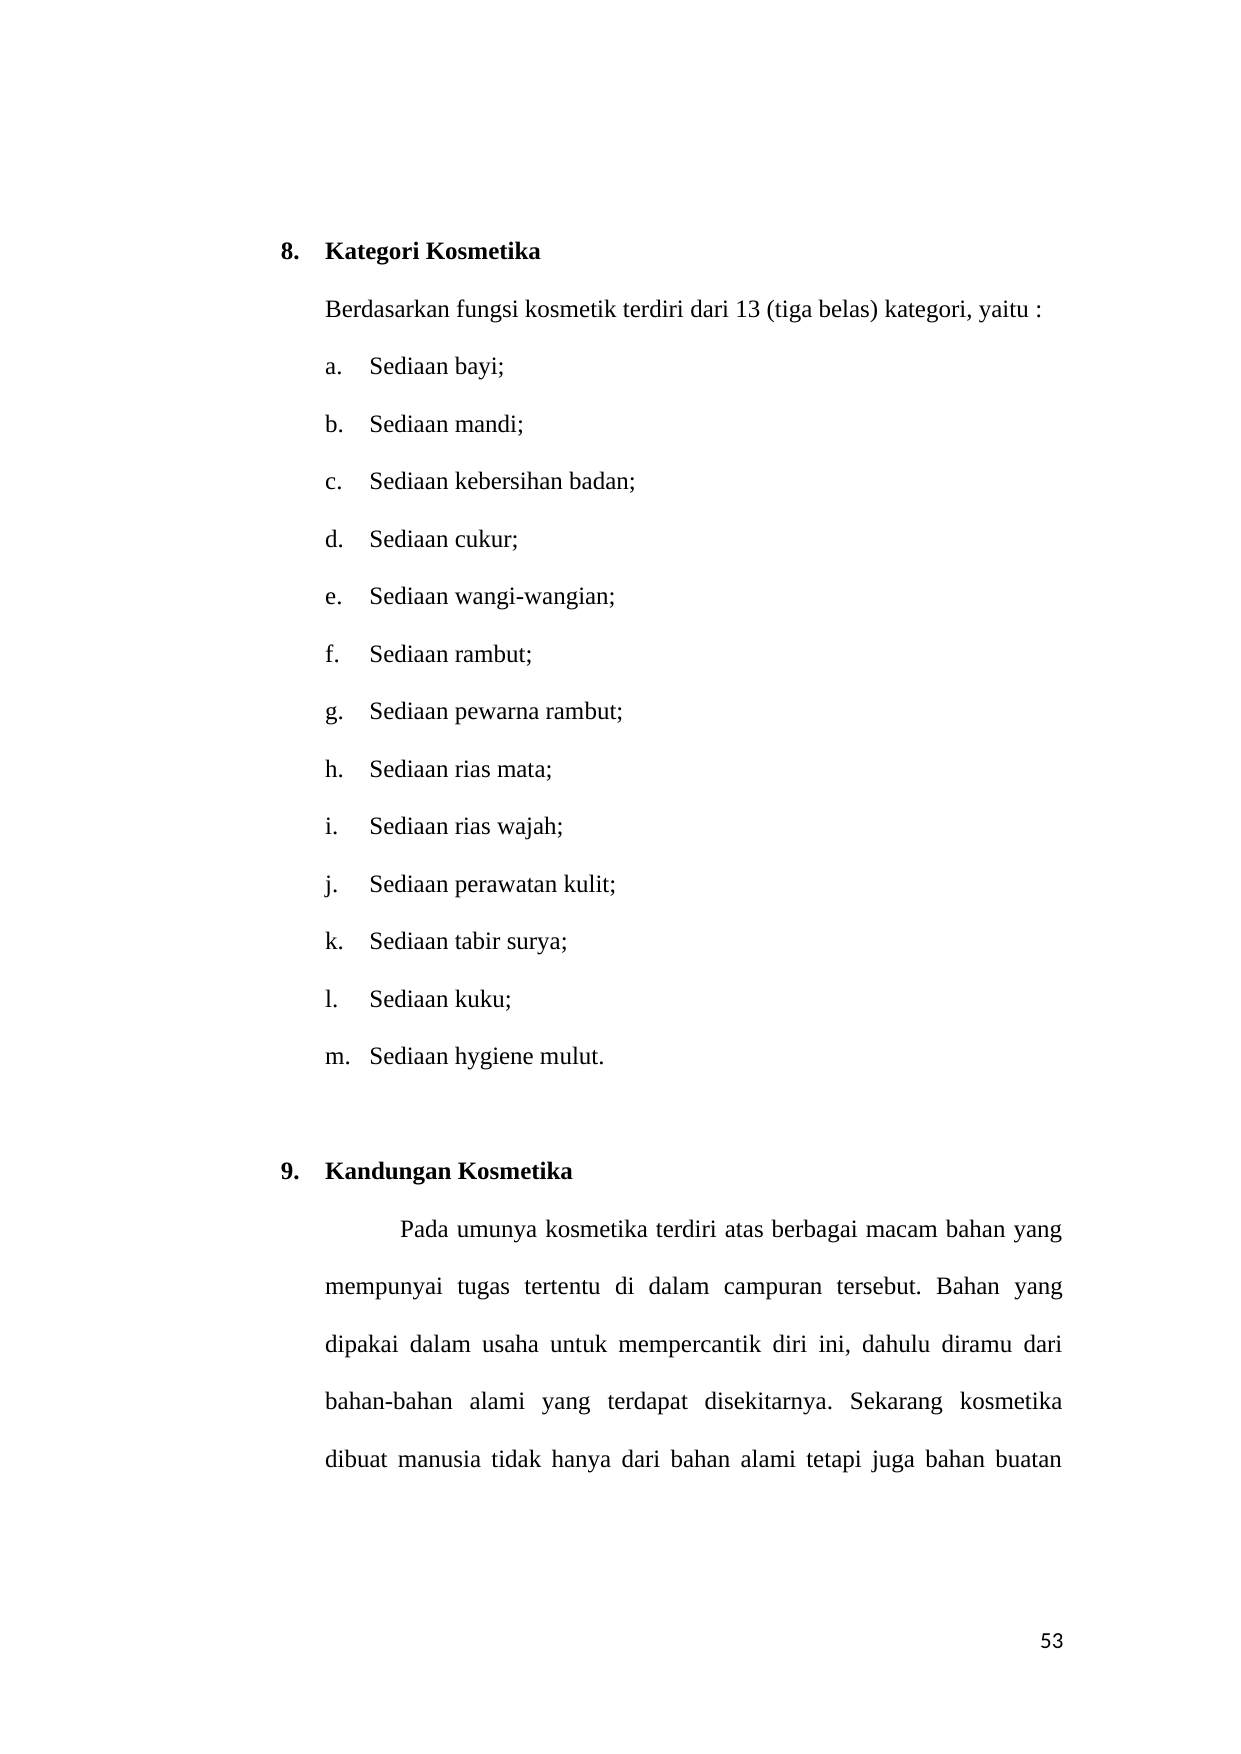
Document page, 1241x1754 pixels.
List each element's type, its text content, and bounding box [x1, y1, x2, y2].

list Sediaan tabir surya; [325, 926, 1063, 955]
list Sediaan wangi-wangian; [325, 581, 1063, 610]
list Sediaan perawatan kulit; [325, 869, 1063, 897]
list Sediaan cukur; [325, 524, 1063, 552]
list Kategori Kosmetika [281, 236, 1063, 265]
list Kandungan Kosmetika [281, 1156, 1063, 1185]
list Sediaan rias mata; [325, 754, 1063, 782]
list Sediaan rias wajah; [325, 811, 1063, 840]
list Sediaan pewarna rambut; [325, 696, 1063, 725]
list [325, 1214, 1063, 1472]
list Berdasarkan fungsi kosmetik terdiri dari 13 (tiga belas) kategori, yaitu : [325, 294, 1063, 322]
list Sediaan bayi; [325, 351, 1063, 380]
list Sediaan kuku; [325, 984, 1063, 1012]
list Sediaan hygiene mulut. [325, 1041, 1063, 1070]
list Sediaan kebersihan badan; [325, 466, 1063, 495]
list Sediaan mandi; [325, 409, 1063, 437]
list Sediaan rambut; [325, 639, 1063, 667]
